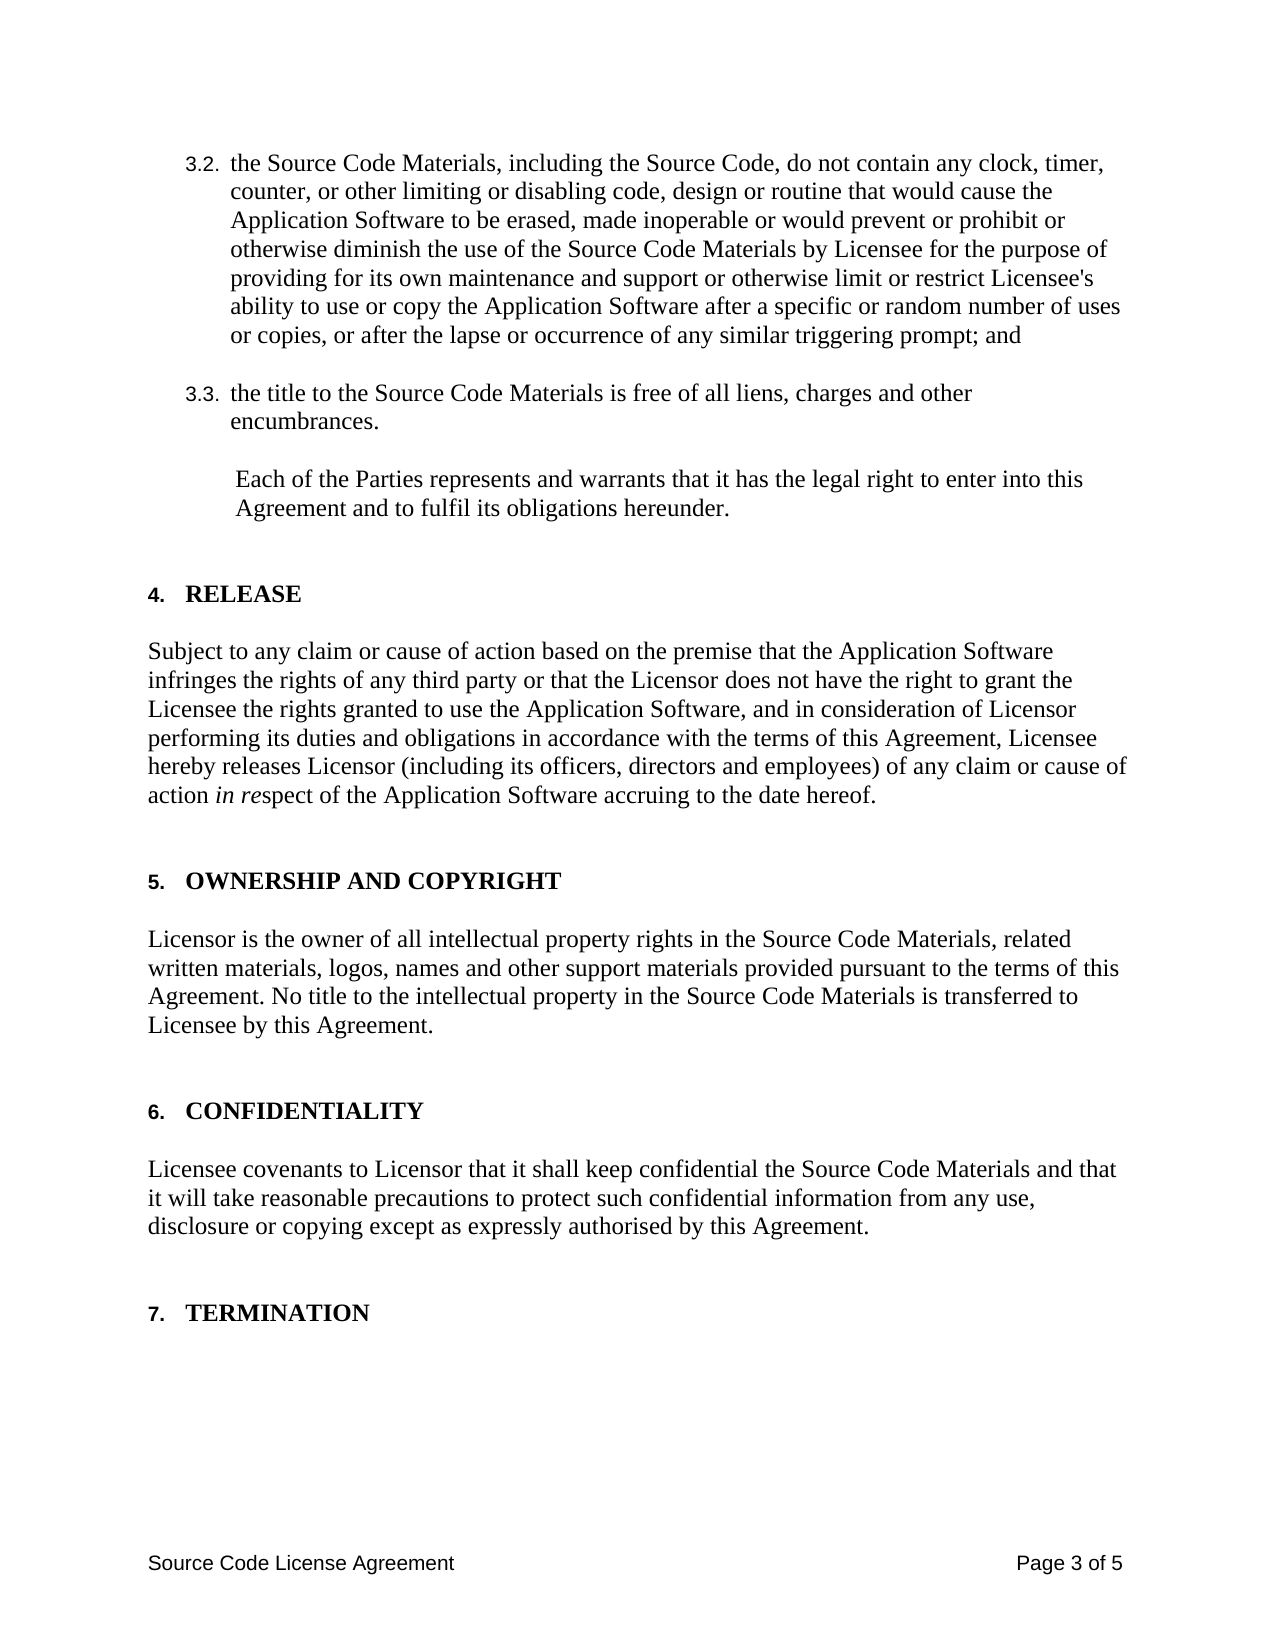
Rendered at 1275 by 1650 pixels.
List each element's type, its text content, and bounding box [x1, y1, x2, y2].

list TERMINATION [148, 1298, 1127, 1326]
list OWNERSHIP AND COPYRIGHT [148, 866, 1127, 895]
list RELEASE [148, 579, 1127, 608]
text Subject to any claim or cause of action based on the premise that the Application Software infringes the rights of any third party or that the Licensor does not have the right to grant the Licensee the rights granted to use the Application Software, and in consideration of Licensor performing its duties and obligations in accordance with the terms of this Agreement, Licensee hereby releases Licensor (including its officers, directors and employees) of any claim or cause of action in respect of the Application Software accruing to the date hereof. [148, 636, 1127, 809]
text Each of the Parties represents and warrants that it has the legal right to enter into this Agreement and to fulfil its obligations hereunder. [235, 464, 1127, 521]
list the title to the Source Code Materials is free of all liens, charges and other encumbrances. [185, 378, 1127, 435]
text Licensor is the owner of all intellectual property rights in the Source Code Materials, related written materials, logos, names and other support materials provided pursuant to the terms of this Agreement. No title to the intellectual property in the Source Code Materials is transferred to Licensee by this Agreement. [148, 924, 1127, 1039]
list the Source Code Materials, including the Source Code, do not contain any clock, timer, counter, or other limiting or disabling code, design or routine that would cause the Application Software to be erased, made inoperable or would prevent or prohibit or otherwise diminish the use of the Source Code Materials by Licensee for the purpose of providing for its own maintenance and support or otherwise limit or restrict Licensee's ability to use or copy the Application Software after a specific or random number of uses or copies, or after the lapse or occurrence of any similar triggering prompt; and [185, 148, 1127, 349]
text Licensee covenants to Licensor that it shall keep confidential the Source Code Materials and that it will take reasonable precautions to protect such confidential information from any use, disclosure or copying except as expressly authorised by this Agreement. [148, 1154, 1127, 1240]
list CONFIDENTIALITY [148, 1096, 1127, 1125]
